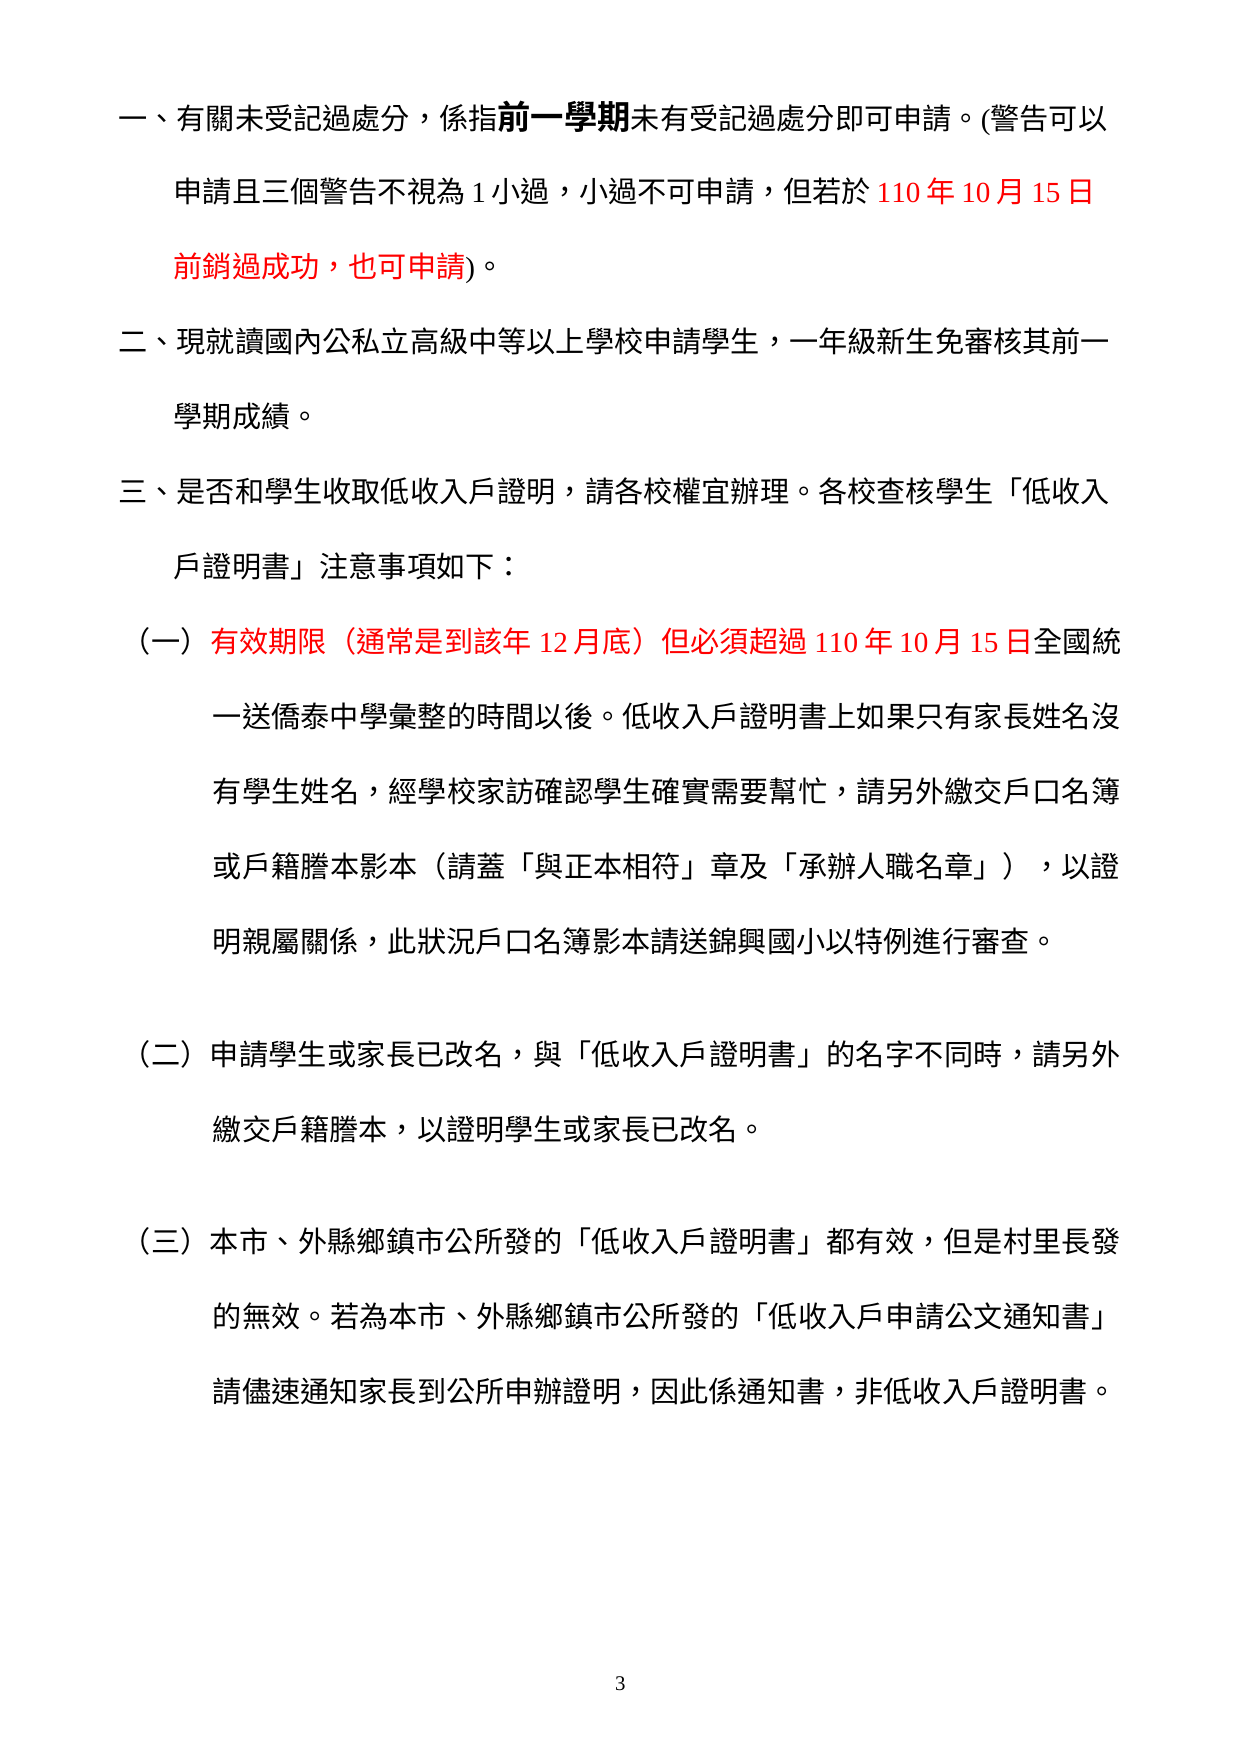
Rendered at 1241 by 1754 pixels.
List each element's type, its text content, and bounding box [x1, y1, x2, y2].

text （二）申請學生或家長已改名，與「低收入戶證明書」的名字不同時，請另外繳交戶籍謄本，以證明學生或家長已改名。 [122, 1015, 1122, 1165]
text 二、現就讀國內公私立高級中等以上學校申請學生，一年級新生免審核其前一學期成績。 [118, 302, 1122, 452]
text 一、有關未受記過處分，係指前一學期未有受記過處分即可申請。(警告可以申請且三個警告不視為1小過，小過不可申請，但若於110年10月15日前銷過成功，也可申請)。 [118, 77, 1122, 302]
text 三、是否和學生收取低收入戶證明，請各校權宜辦理。各校查核學生「低收入戶證明書」注意事項如下： [118, 452, 1122, 602]
text （三）本市、外縣鄉鎮市公所發的「低收入戶證明書」都有效，但是村里長發的無效。若為本市、外縣鄉鎮市公所發的「低收入戶申請公文通知書」請儘速通知家長到公所申辦證明，因此係通知書，非低收入戶證明書。 [122, 1202, 1122, 1427]
text （一）有效期限（通常是到該年12月底）但必須超過110年10月15日全國統一送僑泰中學彙整的時間以後。低收入戶證明書上如果只有家長姓名沒有學生姓名，經學校家訪確認學生確實需要幫忙，請另外繳交戶口名簿或戶籍謄本影本（請蓋「與正本相符」章及「承辦人職名章」），以證明親屬關係，此狀況戶口名簿影本請送錦興國小以特例進行審查。 [122, 602, 1122, 977]
